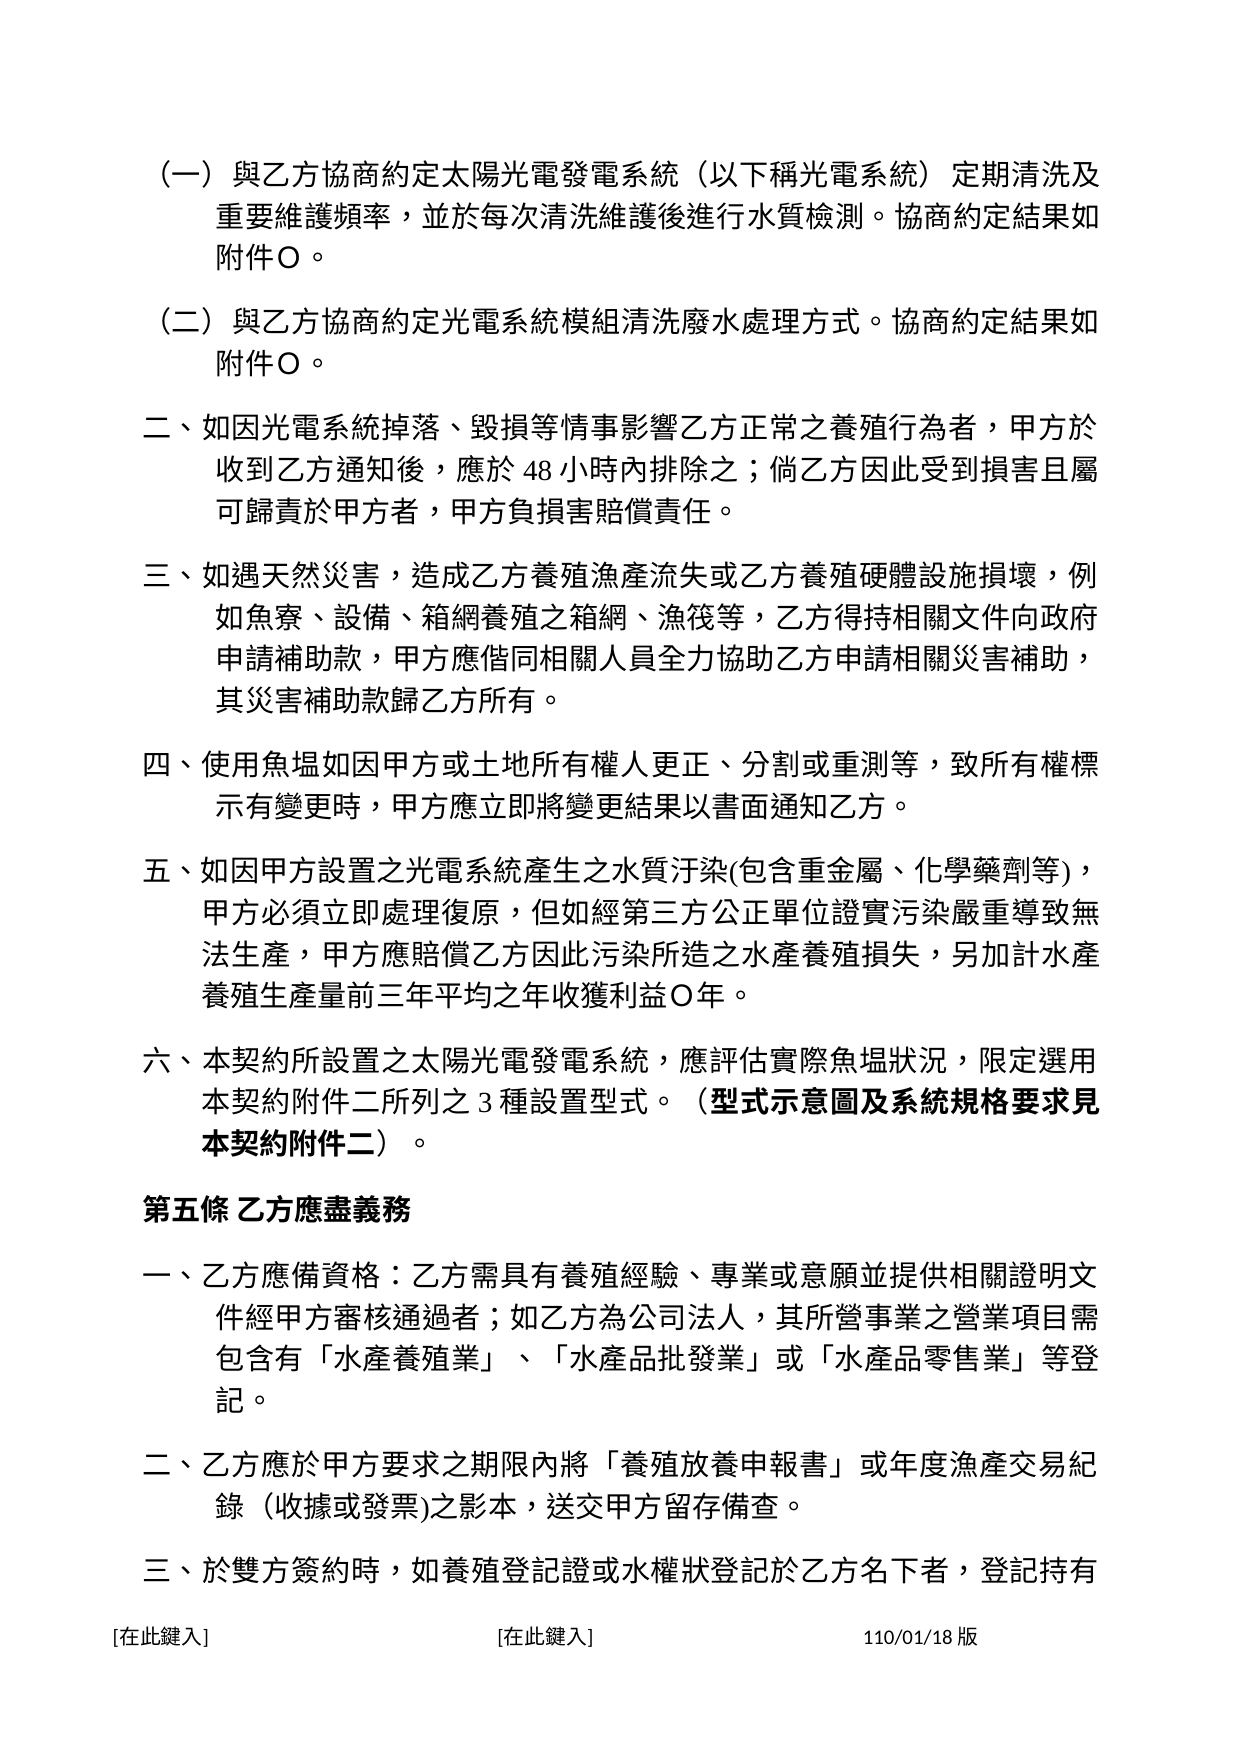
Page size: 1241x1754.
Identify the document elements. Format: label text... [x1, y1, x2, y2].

text 二、乙方應於甲方要求之期限內將「養殖放養申報書」或年度漁產交易紀錄（收據或發票)之影本，送交甲方留存備查。 [142, 1442, 1101, 1526]
text 四、使用魚塭如因甲方或土地所有權人更正、分割或重測等，致所有權標示有變更時，甲方應立即將變更結果以書面通知乙方。 [142, 742, 1101, 826]
text 五、如因甲方設置之光電系統產生之水質汙染(包含重金屬、化學藥劑等)，甲方必須立即處理復原，但如經第三方公正單位證實污染嚴重導致無法生產，甲方應賠償乙方因此污染所造之水產養殖損失，另加計水產養殖生產量前三年平均之年收獲利益Ｏ年。 [142, 848, 1101, 1015]
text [142, 1548, 1101, 1590]
text （一）與乙方協商約定太陽光電發電系統（以下稱光電系統）定期清洗及重要維護頻率，並於每次清洗維護後進行水質檢測。協商約定結果如附件Ｏ。 [142, 152, 1101, 277]
text 第五條 乙方應盡義務 [142, 1185, 1101, 1231]
text 六、本契約所設置之太陽光電發電系統，應評估實際魚塭狀況，限定選用本契約附件二所列之3種設置型式。（型式示意圖及系統規格要求見本契約附件二）。 [142, 1038, 1101, 1163]
text 一、乙方應備資格：乙方需具有養殖經驗、專業或意願並提供相關證明文件經甲方審核通過者；如乙方為公司法人，其所營事業之營業項目需包含有「水產養殖業」、「水產品批發業」或「水產品零售業」等登記。 [142, 1253, 1101, 1420]
text （二）與乙方協商約定光電系統模組清洗廢水處理方式。協商約定結果如附件Ｏ。 [142, 299, 1101, 383]
text 二、如因光電系統掉落、毀損等情事影響乙方正常之養殖行為者，甲方於收到乙方通知後，應於48小時內排除之；倘乙方因此受到損害且屬可歸責於甲方者，甲方負損害賠償責任。 [142, 406, 1101, 531]
text 三、如遇天然災害，造成乙方養殖漁產流失或乙方養殖硬體設施損壞，例如魚寮、設備、箱網養殖之箱網、漁筏等，乙方得持相關文件向政府申請補助款，甲方應偕同相關人員全力協助乙方申請相關災害補助，其災害補助款歸乙方所有。 [142, 553, 1101, 720]
